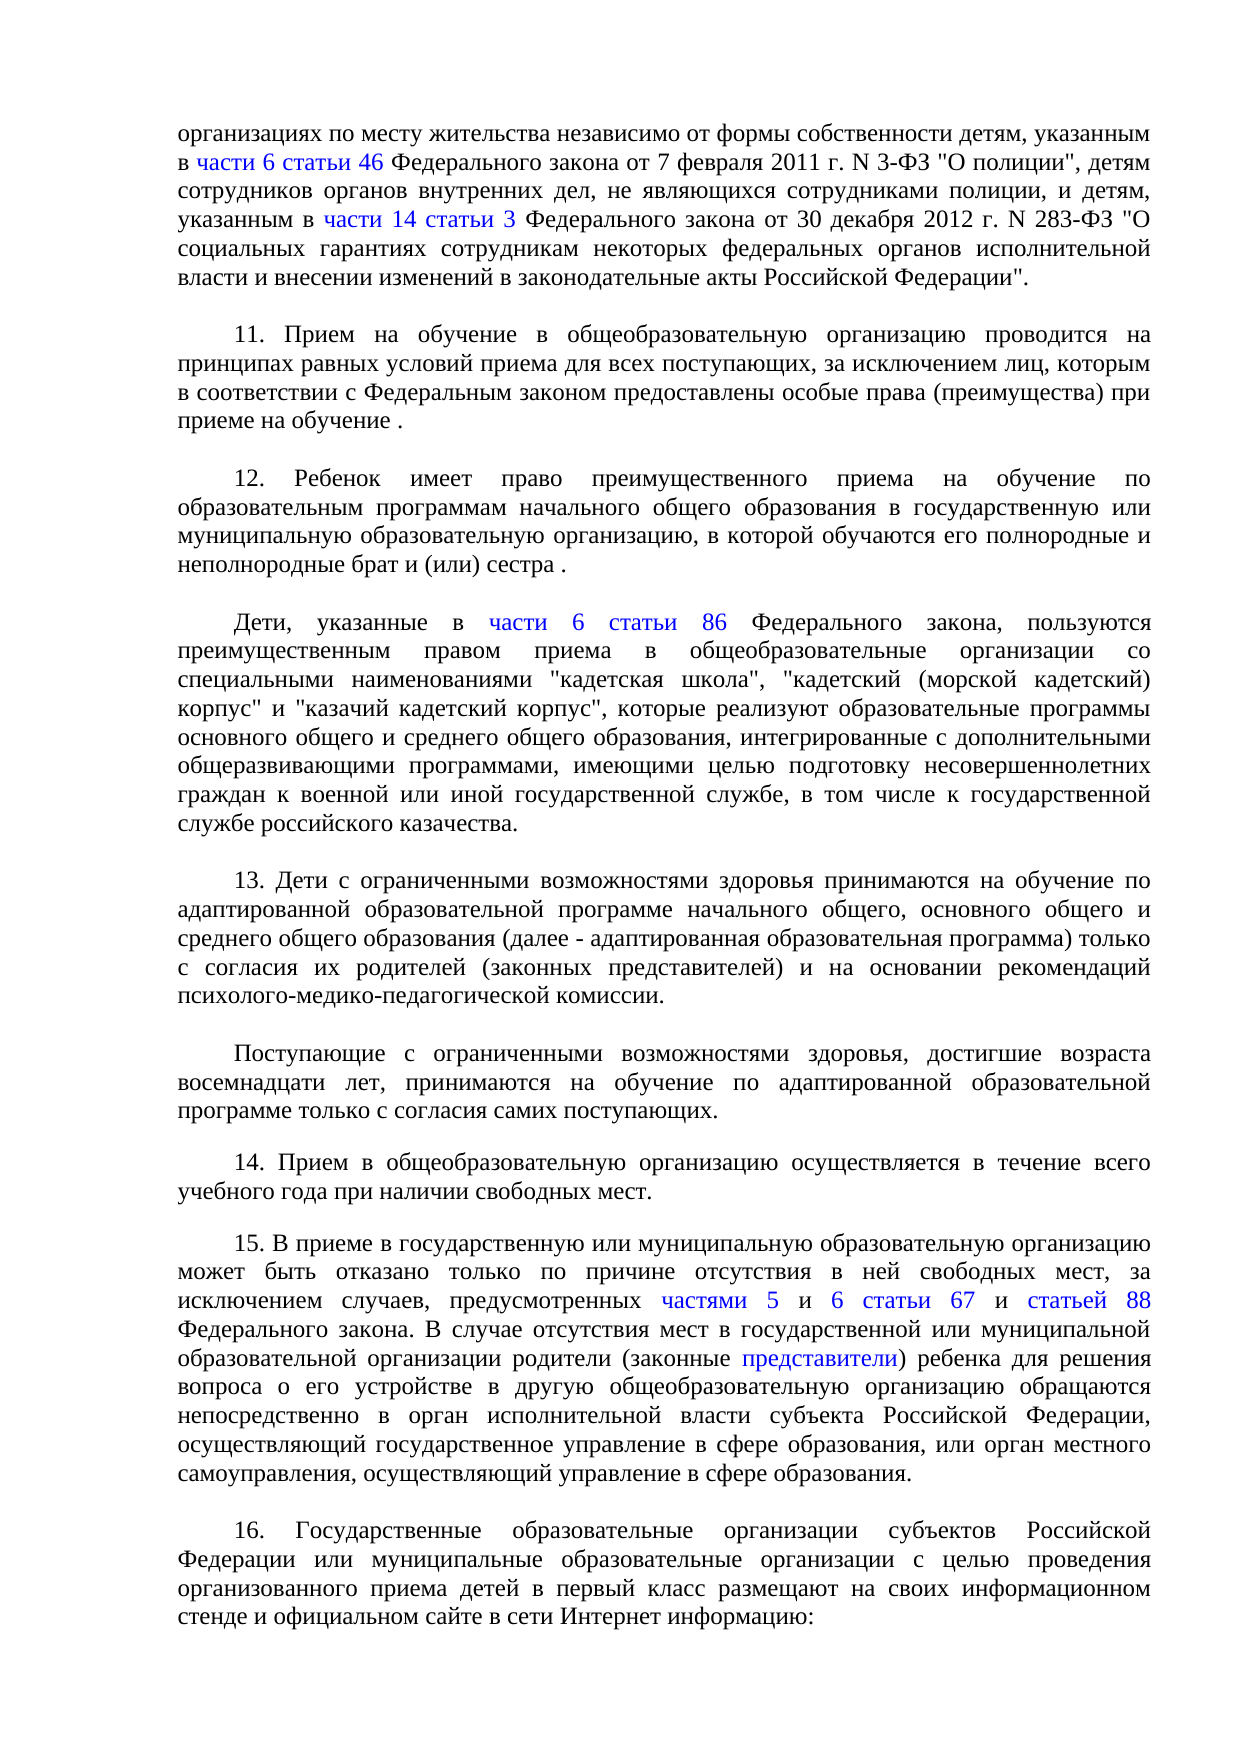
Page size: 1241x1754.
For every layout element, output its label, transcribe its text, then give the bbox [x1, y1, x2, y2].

text Поступающие с ограниченными возможностями здоровья, достигшие возраста восемнадцати лет, принимаются на обучение по адаптированной образовательной программе только с согласия самих поступающих. [177, 1038, 1152, 1124]
text 13. Дети с ограниченными возможностями здоровья принимаются на обучение по адаптированной образовательной программе начального общего, основного общего и среднего общего образования (далее - адаптированная образовательная программа) только с согласия их родителей (законных представителей) и на основании рекомендаций психолого-медико-педагогической комиссии. [177, 866, 1152, 1009]
text 14. Прием в общеобразовательную организацию осуществляется в течение всего учебного года при наличии свободных мест. [177, 1147, 1152, 1205]
text 16. Государственные образовательные организации субъектов Российской Федерации или муниципальные образовательные организации с целью проведения организованного приема детей в первый класс размещают на своих информационном стенде и официальном сайте в сети Интернет информацию: [177, 1515, 1152, 1630]
text Дети, указанные в части 6 статьи 86 Федерального закона, пользуются преимущественным правом приема в общеобразовательные организации со специальными наименованиями "кадетская школа", "кадетский (морской кадетский) корпус" и "казачий кадетский корпус", которые реализуют образовательные программы основного общего и среднего общего образования, интегрированные с дополнительными общеразвивающими программами, имеющими целью подготовку несовершеннолетних граждан к военной или иной государственной службе, в том числе к государственной службе российского казачества. [177, 607, 1152, 837]
text 12. Ребенок имеет право преимущественного приема на обучение по образовательным программам начального общего образования в государственную или муниципальную образовательную организацию, в которой обучаются его полнородные и неполнородные брат и (или) сестра . [177, 463, 1152, 578]
text 15. В приеме в государственную или муниципальную образовательную организацию может быть отказано только по причине отсутствия в ней свободных мест, за исключением случаев, предусмотренных частями 5 и 6 статьи 67 и статьей 88 Федерального закона. В случае отсутствия мест в государственной или муниципальной образовательной организации родители (законные представители) ребенка для решения вопроса о его устройстве в другую общеобразовательную организацию обращаются непосредственно в орган исполнительной власти субъекта Российской Федерации, осуществляющий государственное управление в сфере образования, или орган местного самоуправления, осуществляющий управление в сфере образования. [177, 1228, 1152, 1486]
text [177, 118, 1152, 291]
text 11. Прием на обучение в общеобразовательную организацию проводится на принципах равных условий приема для всех поступающих, за исключением лиц, которым в соответствии с Федеральным законом предоставлены особые права (преимущества) при приеме на обучение . [177, 319, 1152, 434]
